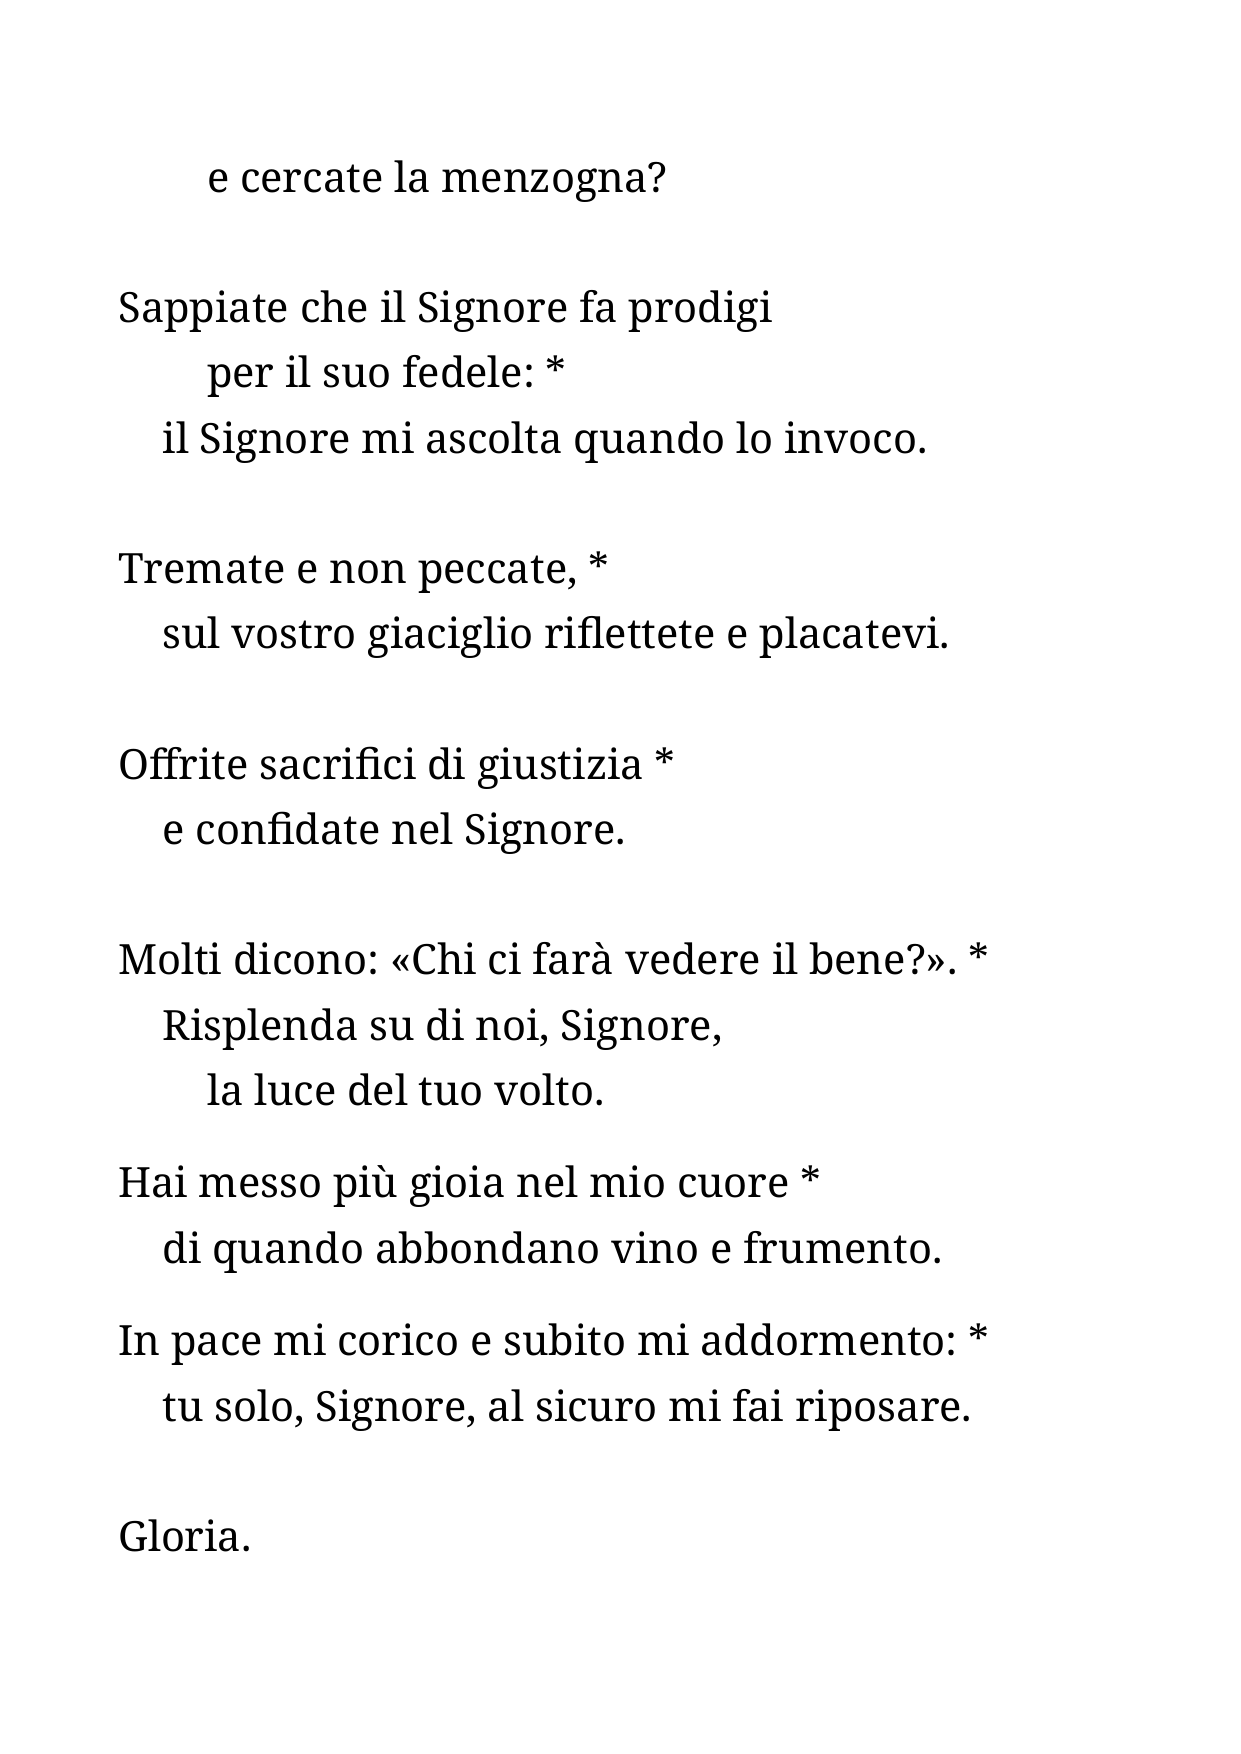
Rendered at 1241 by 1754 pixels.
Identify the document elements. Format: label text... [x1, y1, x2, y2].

text per il suo fedele: * [118, 343, 1122, 400]
text tu solo, Signore, al sicuro mi fai riposare. [118, 1376, 1122, 1433]
text Offrite sacrifici di giustizia * [118, 734, 1122, 791]
text sul vostro giaciglio riflettete e placatevi. [118, 604, 1122, 661]
text la luce del tuo volto. [118, 1061, 1122, 1117]
text il Signore mi ascolta quando lo invoco. [118, 408, 1122, 465]
text Tremate e non peccate, * [118, 539, 1122, 596]
text Molti dicono: «Chi ci farà vedere il bene?». * [118, 930, 1122, 987]
text di quando abbondano vino e frumento. [118, 1218, 1122, 1275]
text e confidate nel Signore. [118, 800, 1122, 856]
text Gloria. [118, 1507, 1122, 1563]
text In pace mi corico e subito mi addormento: * [118, 1311, 1122, 1368]
text e cercate la menzogna? [118, 148, 1122, 204]
text Sappiate che il Signore fa prodigi [118, 278, 1122, 335]
text Risplenda su di noi, Signore, [118, 995, 1122, 1052]
text Hai messo più gioia nel mio cuore * [118, 1153, 1122, 1210]
